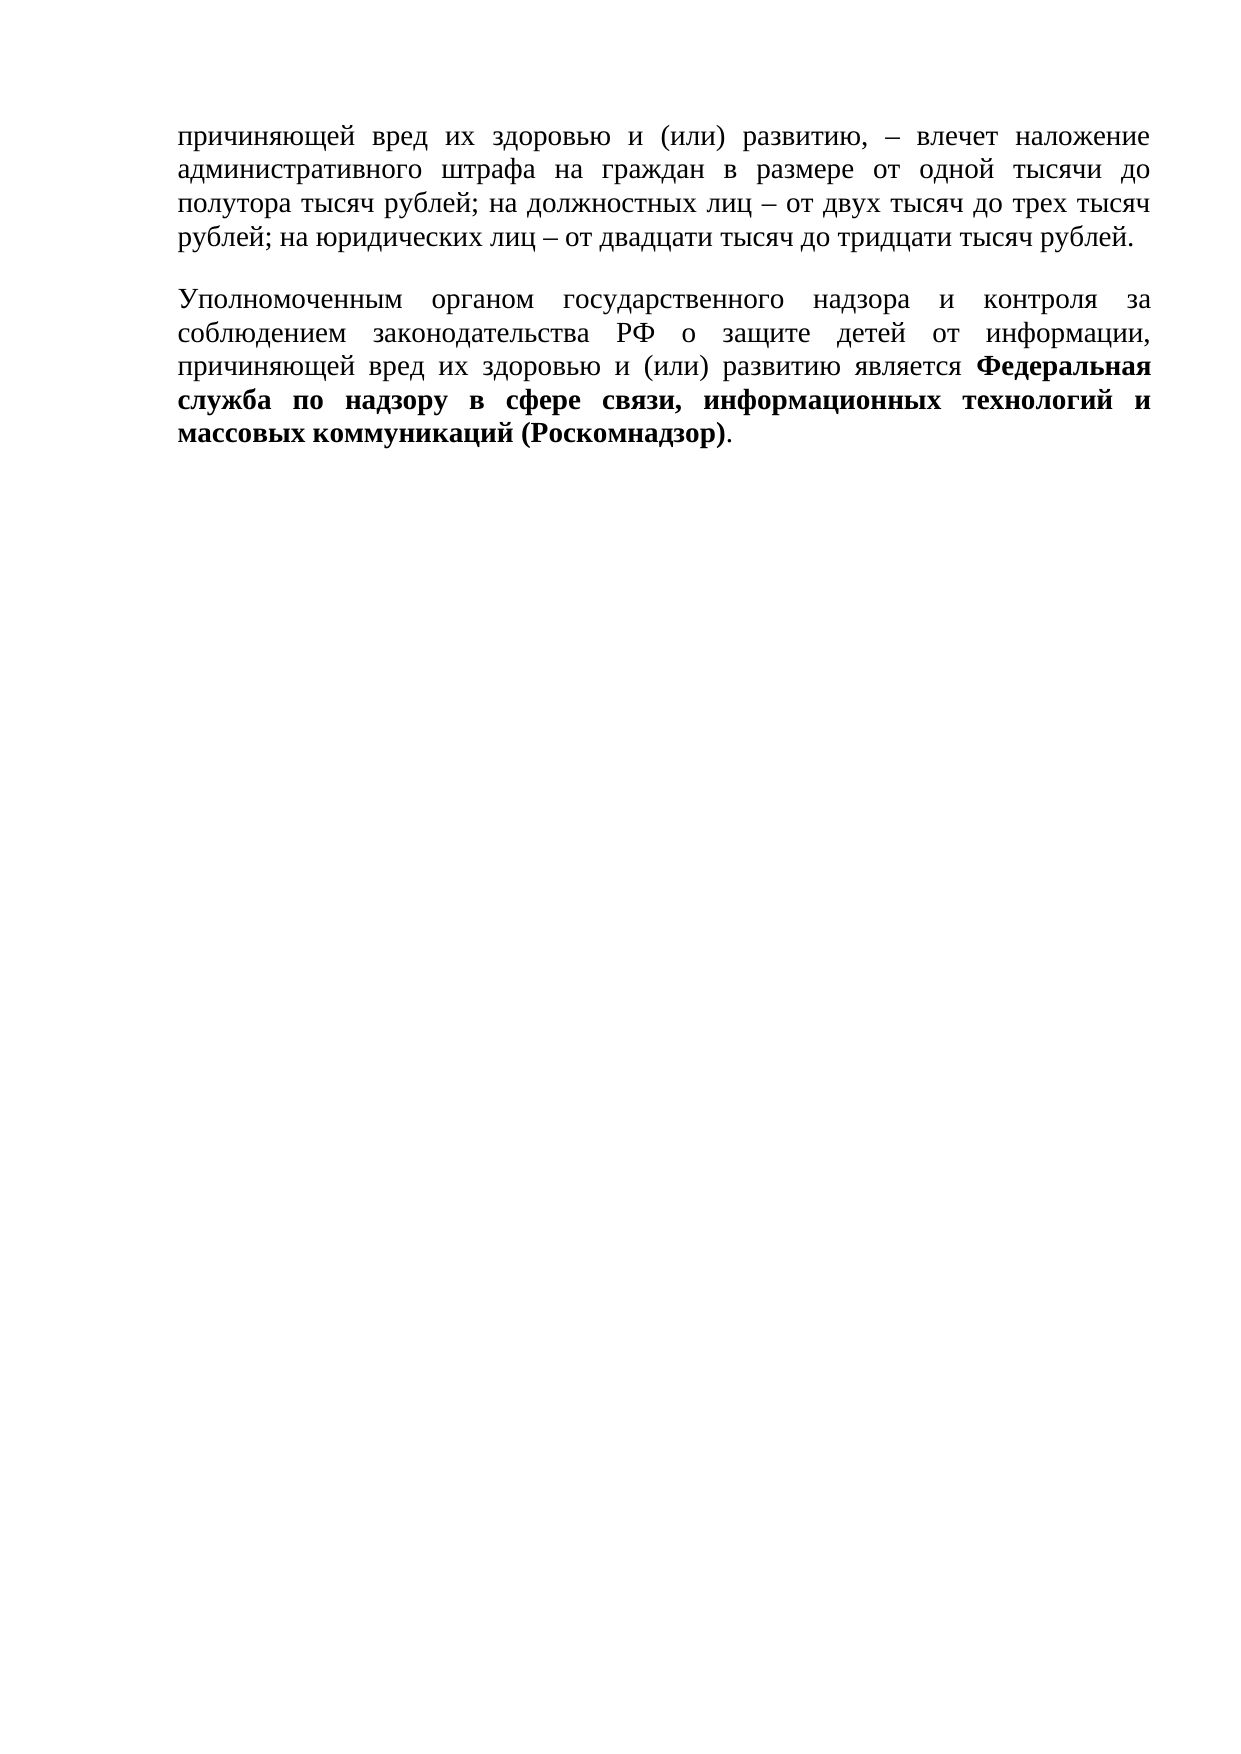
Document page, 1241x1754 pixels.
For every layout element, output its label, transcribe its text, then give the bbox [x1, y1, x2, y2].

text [177, 118, 1152, 252]
text Уполномоченным органом государственного надзора и контроля за соблюдением законодательства РФ о защите детей от информации, причиняющей вред их здоровью и (или) развитию является Федеральная служба по надзору в сфере связи, информационных технологий и массовых коммуникаций (Роскомнадзор). [177, 281, 1152, 449]
